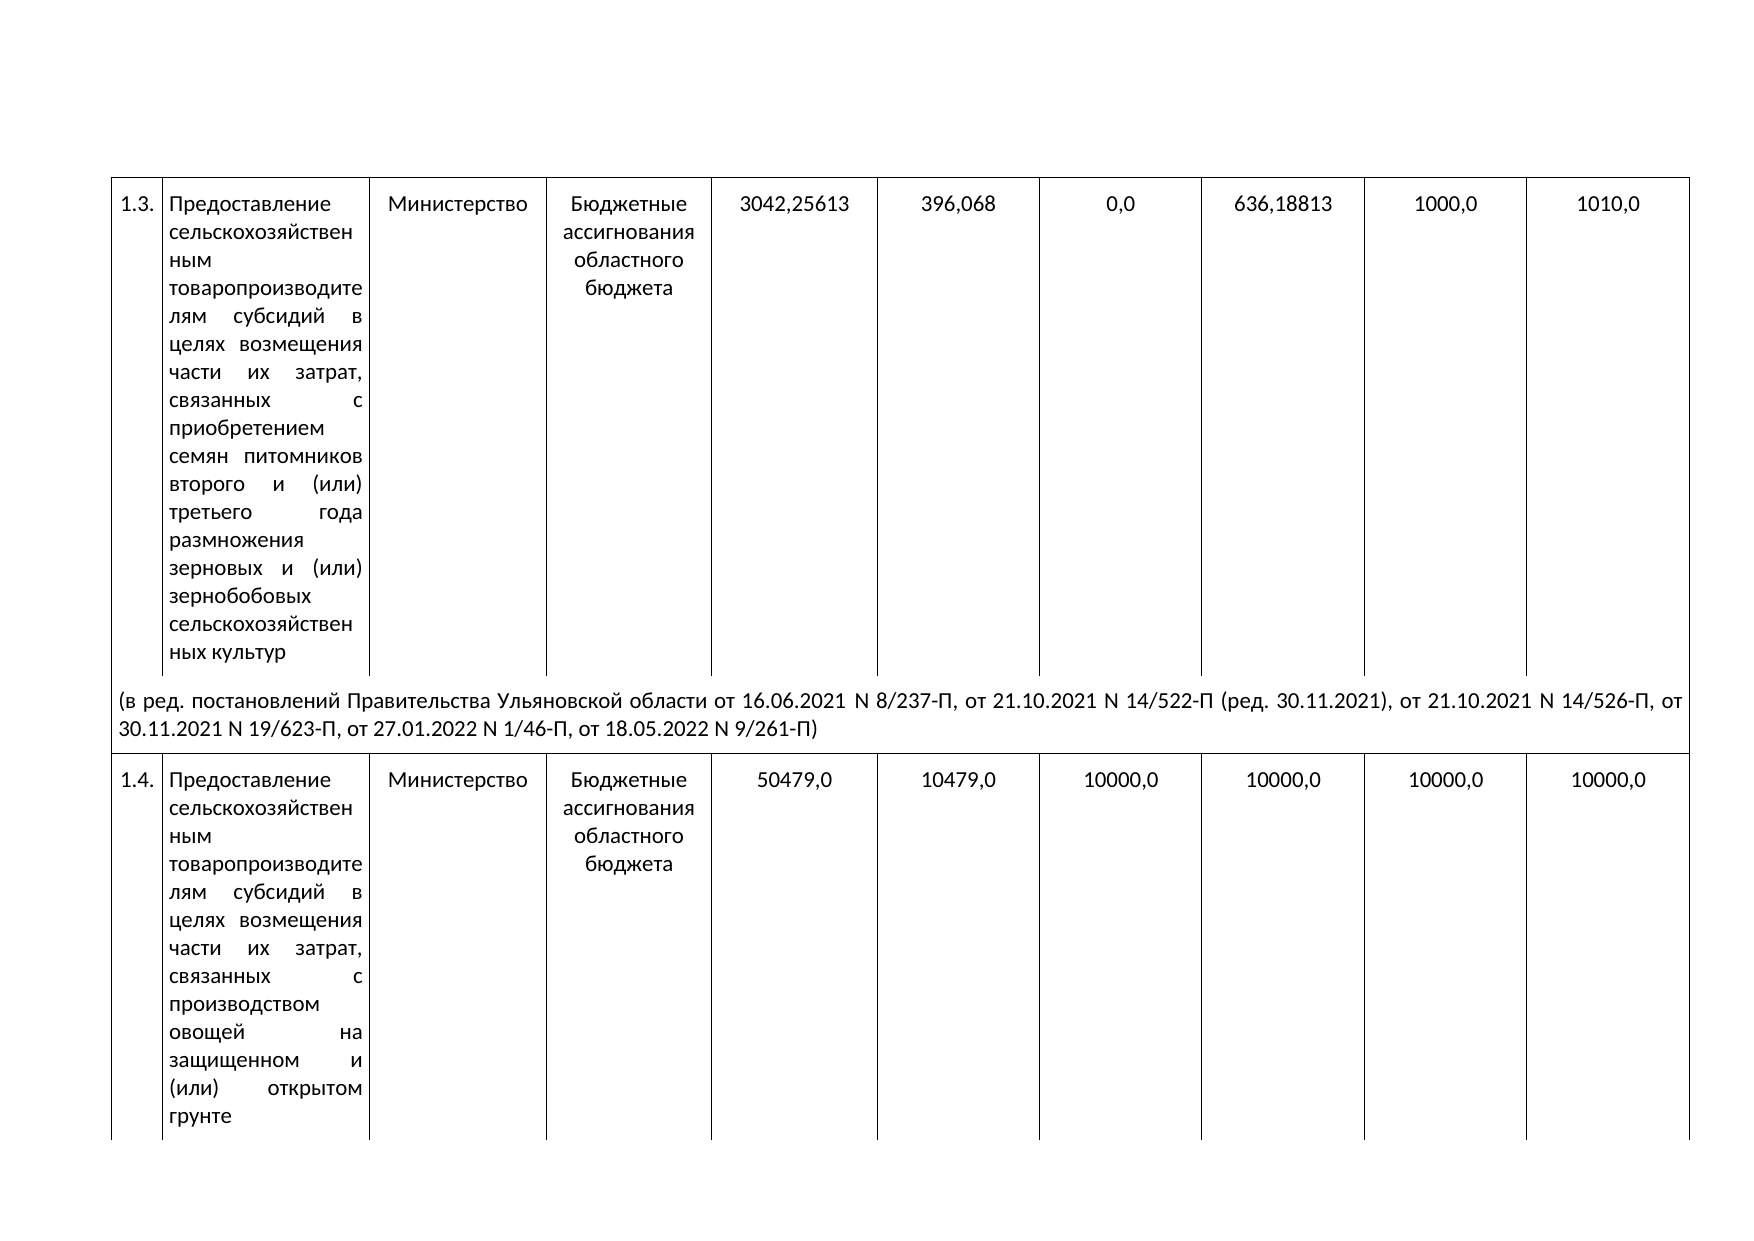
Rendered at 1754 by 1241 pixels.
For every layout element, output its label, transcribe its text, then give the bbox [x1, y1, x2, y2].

table_cell 1000,0 [1365, 178, 1526, 676]
table_cell Предоставление сельскохозяйственным товаропроизводителям субсидий в целях возмещения части их затрат, связанных с приобретением семян питомников второго и (или) третьего года размножения зерновых и (или) зернобобовых сельскохозяйственных культур [163, 178, 369, 676]
table_cell Бюджетные ассигнования областного бюджета [547, 178, 711, 676]
table_cell 0,0 [1040, 178, 1201, 676]
table_cell 1.4. [112, 754, 162, 1140]
table_cell 636,18813 [1202, 178, 1364, 676]
table_cell Предоставление сельскохозяйственным товаропроизводителям субсидий в целях возмещения части их затрат, связанных с производством овощей на защищенном и (или) открытом грунте [163, 754, 369, 1140]
table_cell 10479,0 [878, 754, 1039, 1140]
table_cell 396,068 [878, 178, 1039, 676]
table_cell Министерство [370, 178, 546, 676]
table_cell 10000,0 [1527, 754, 1689, 1140]
table_cell Министерство [370, 754, 546, 1140]
table_cell 10000,0 [1202, 754, 1364, 1140]
table_cell 10000,0 [1365, 754, 1526, 1140]
table_cell 1.3. [112, 178, 162, 676]
table_cell 10000,0 [1040, 754, 1201, 1140]
table_cell 50479,0 [712, 754, 877, 1140]
table_cell 3042,25613 [712, 178, 877, 676]
table_cell 1010,0 [1527, 178, 1689, 676]
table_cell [547, 754, 711, 1140]
table_cell (в ред. постановлений Правительства Ульяновской области от 16.06.2021 N 8/237-П, от 21.10.2021 N 14/522-П (ред. 30.11.2021), от 21.10.2021 N 14/526-П, от 30.11.2021 N 19/623-П, от 27.01.2022 N 1/46-П, от 18.05.2022 N 9/261-П) [112, 676, 1689, 753]
